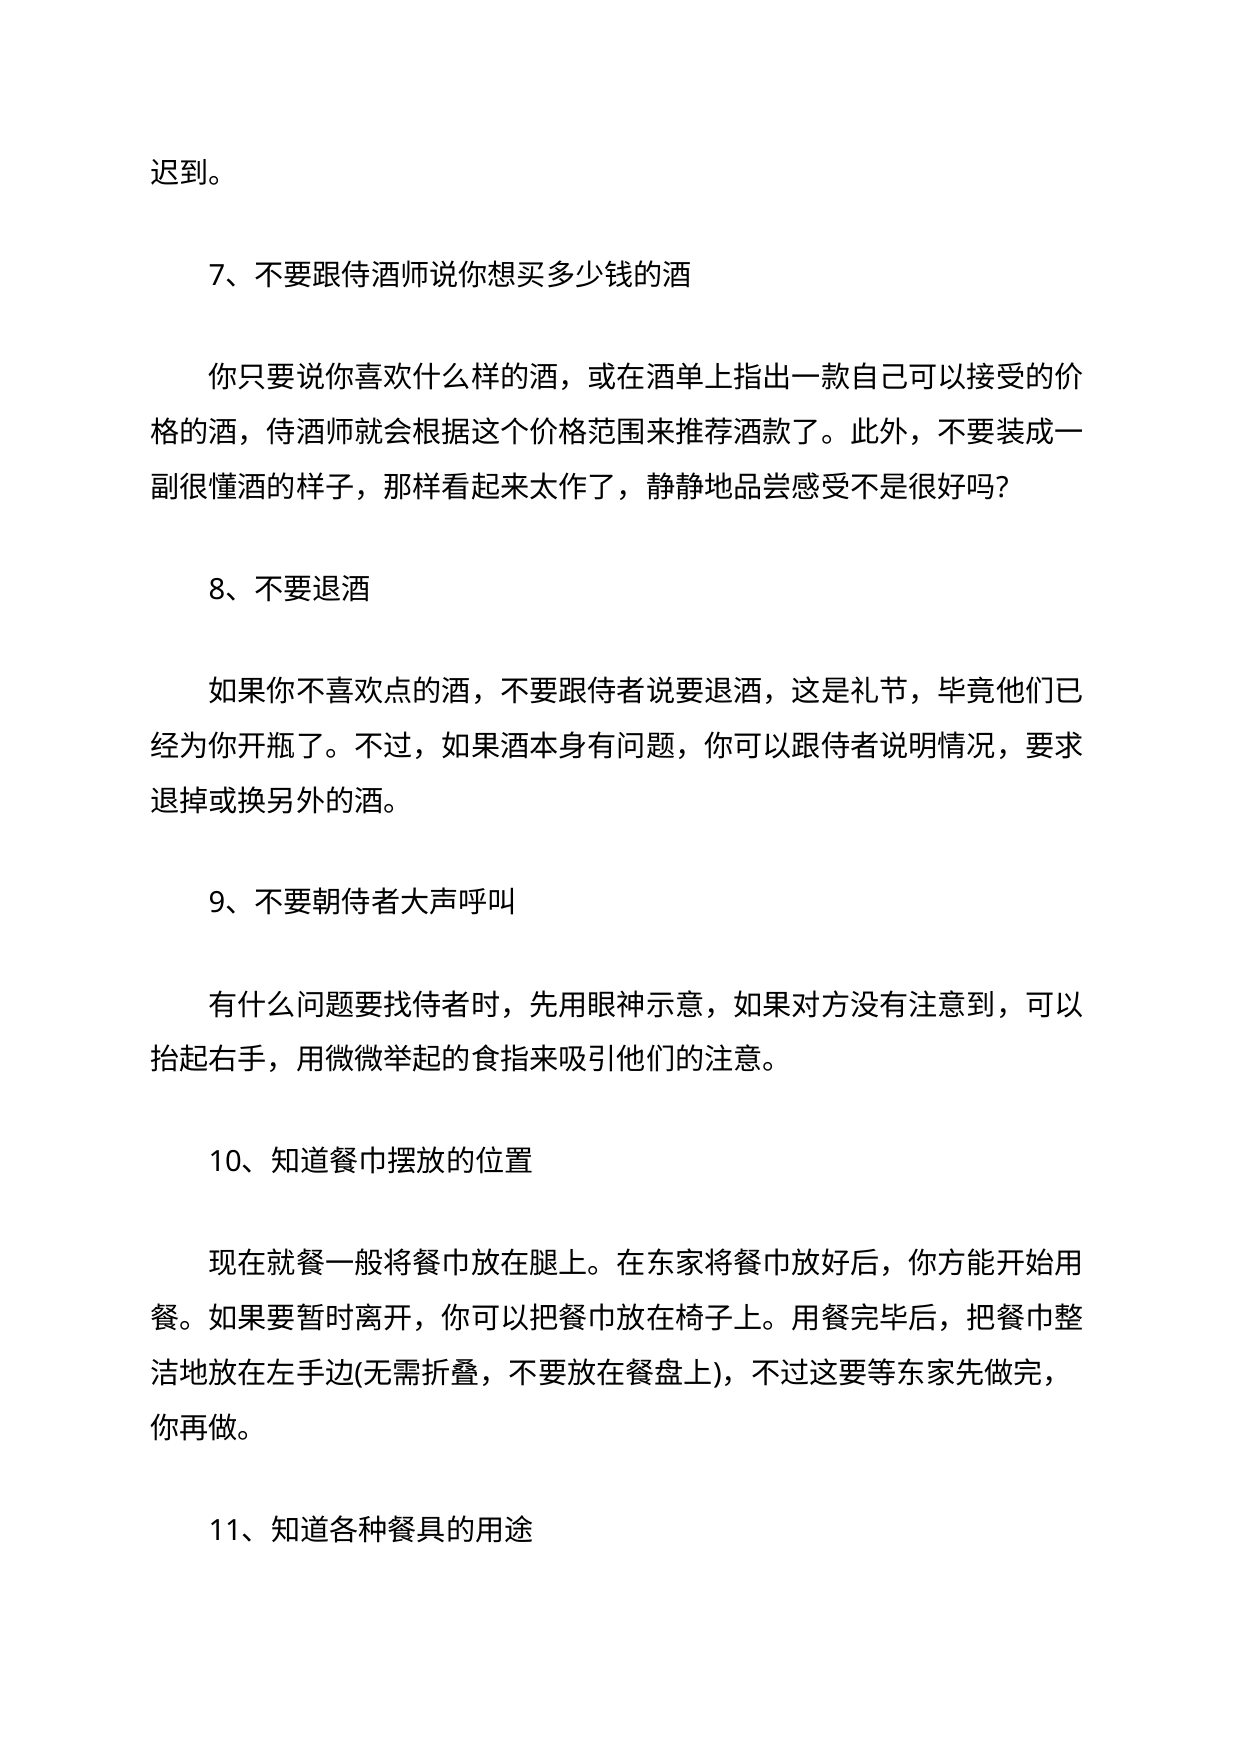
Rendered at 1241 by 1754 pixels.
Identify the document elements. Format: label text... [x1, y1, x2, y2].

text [150, 150, 1090, 192]
text 10、知道餐巾摆放的位置 [150, 1138, 1090, 1180]
text 有什么问题要找侍者时，先用眼神示意，如果对方没有注意到，可以抬起右手，用微微举起的食指来吸引他们的注意。 [150, 981, 1090, 1078]
text 8、不要退酒 [150, 566, 1090, 608]
text 7、不要跟侍酒师说你想买多少钱的酒 [150, 252, 1090, 294]
text 如果你不喜欢点的酒，不要跟侍者说要退酒，这是礼节，毕竟他们已经为你开瓶了。不过，如果酒本身有问题，你可以跟侍者说明情况，要求退掉或换另外的酒。 [150, 667, 1090, 819]
text 11、知道各种餐具的用途 [150, 1506, 1090, 1549]
text 你只要说你喜欢什么样的酒，或在酒单上指出一款自己可以接受的价格的酒，侍酒师就会根据这个价格范围来推荐酒款了。此外，不要装成一副很懂酒的样子，那样看起来太作了，静静地品尝感受不是很好吗? [150, 354, 1090, 506]
text 现在就餐一般将餐巾放在腿上。在东家将餐巾放好后，你方能开始用餐。如果要暂时离开，你可以把餐巾放在椅子上。用餐完毕后，把餐巾整洁地放在左手边(无需折叠，不要放在餐盘上)，不过这要等东家先做完，你再做。 [150, 1240, 1090, 1447]
text 9、不要朝侍者大声呼叫 [150, 879, 1090, 921]
